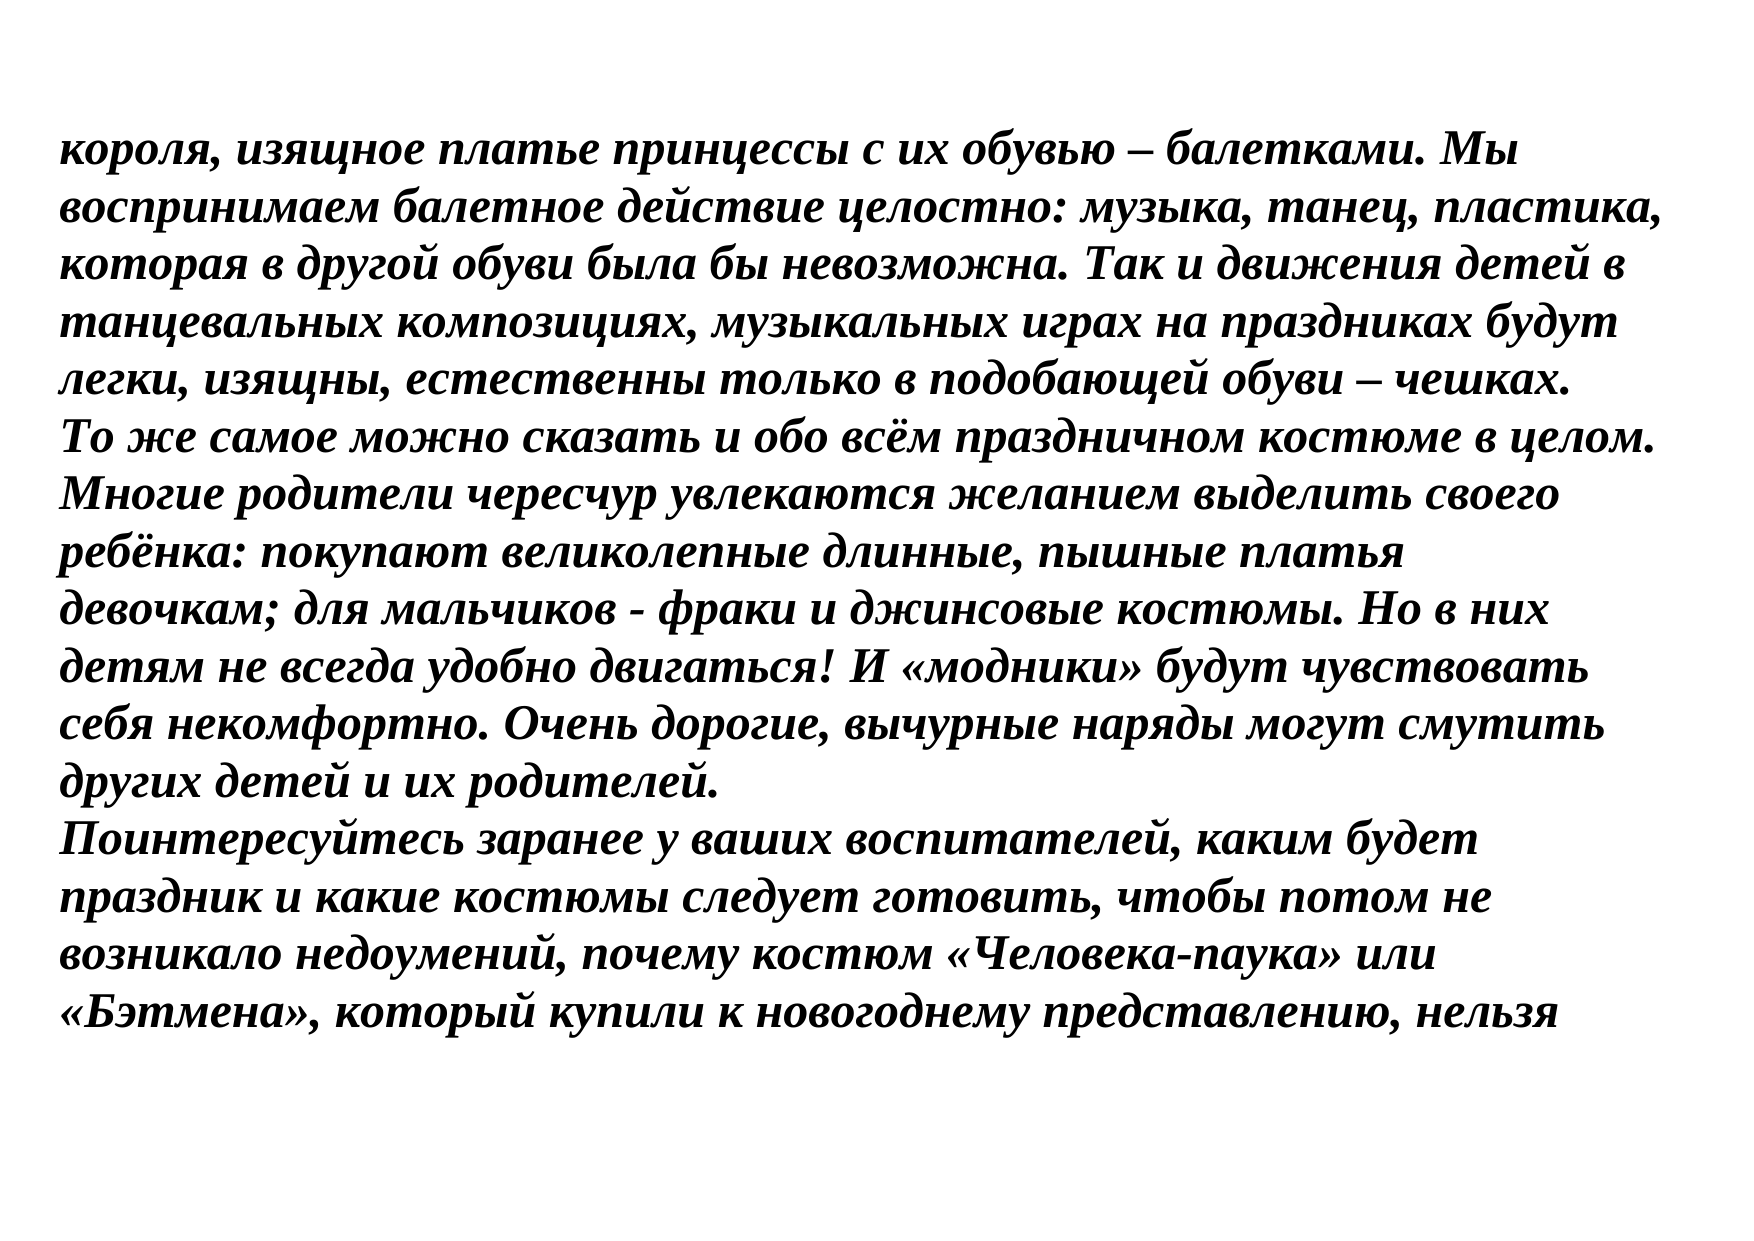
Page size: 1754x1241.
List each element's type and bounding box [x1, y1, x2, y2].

text [59, 118, 1695, 1038]
